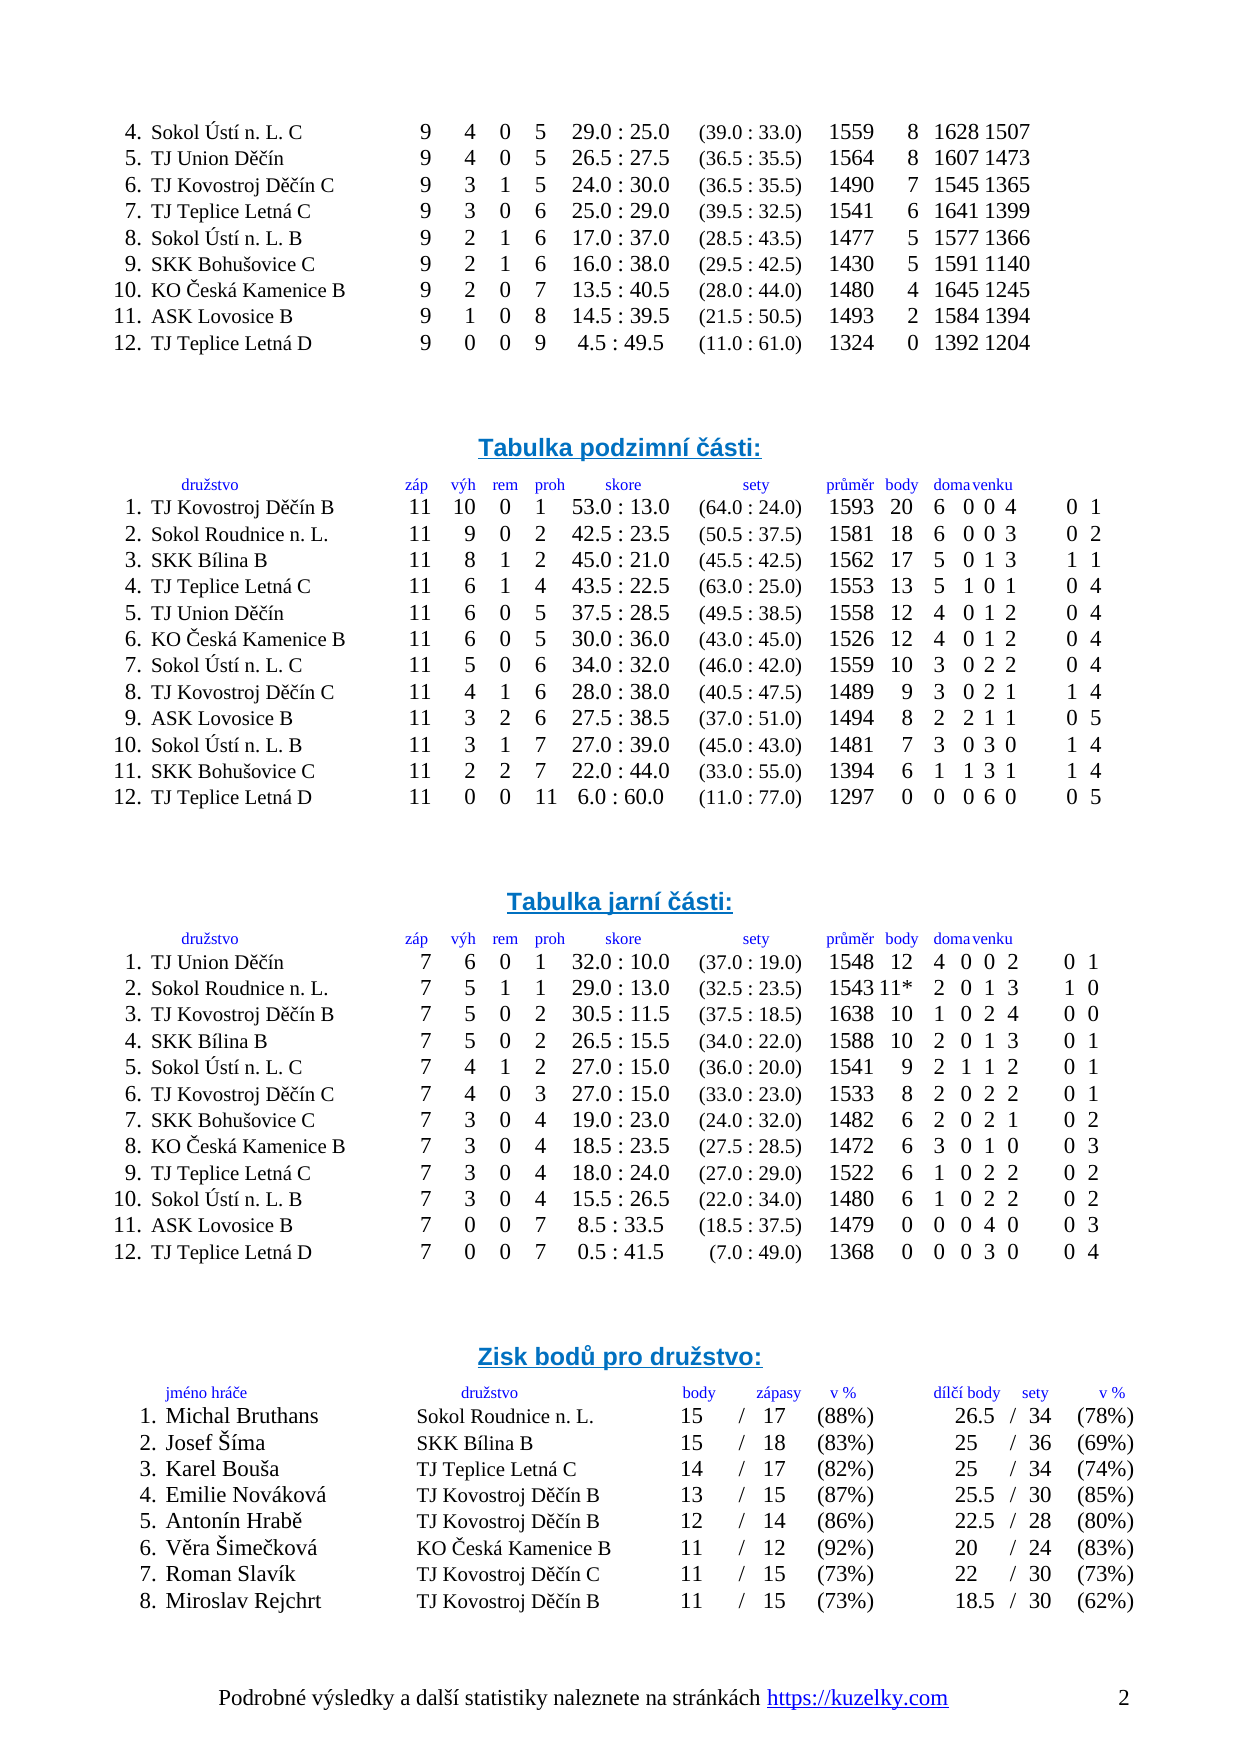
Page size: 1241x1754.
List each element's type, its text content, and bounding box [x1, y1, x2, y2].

text 9. SKK Bohušovice C 9 2 1 6 16.0 : 38.0 (29.5 : 42.5) 1430 5 1591 1140 [106, 250, 1134, 276]
text 5. Sokol Ústí n. L. C 7 4 1 2 27.0 : 15.0 (36.0 : 20.0) 1541 9 2 1 1 2 0 1 [106, 1053, 1134, 1079]
text 1. Michal Bruthans Sokol Roudnice n. L. 15 / 17 (88%) 26.5 / 34 (78%) [106, 1402, 1134, 1428]
text 4. Sokol Ústí n. L. C 9 4 0 5 29.0 : 25.0 (39.0 : 33.0) 1559 8 1628 1507 [106, 118, 1134, 144]
text 2. Josef Šíma SKK Bílina B 15 / 18 (83%) 25 / 36 (69%) [106, 1428, 1134, 1455]
text 12. TJ Teplice Letná D 7 0 0 7 0.5 : 41.5 (7.0 : 49.0) 1368 0 0 0 3 0 0 4 [106, 1238, 1134, 1264]
text Tabulka podzimní části: [94, 433, 1145, 462]
text 7. TJ Teplice Letná C 9 3 0 6 25.0 : 29.0 (39.5 : 32.5) 1541 6 1641 1399 [106, 197, 1134, 223]
text 4. TJ Teplice Letná C 11 6 1 4 43.5 : 22.5 (63.0 : 25.0) 1553 13 5 1 0 1 0 4 [106, 572, 1134, 599]
text 6. KO Česká Kamenice B 11 6 0 5 30.0 : 36.0 (43.0 : 45.0) 1526 12 4 0 1 2 0 4 [106, 625, 1134, 652]
text 4. SKK Bílina B 7 5 0 2 26.5 : 15.5 (34.0 : 22.0) 1588 10 2 0 1 3 0 1 [106, 1027, 1134, 1053]
text 7. SKK Bohušovice C 7 3 0 4 19.0 : 23.0 (24.0 : 32.0) 1482 6 2 0 2 1 0 2 [106, 1106, 1134, 1132]
text Tabulka jarní části: [94, 887, 1145, 916]
text 9. TJ Teplice Letná C 7 3 0 4 18.0 : 24.0 (27.0 : 29.0) 1522 6 1 0 2 2 0 2 [106, 1159, 1134, 1185]
text 3. Karel Bouša TJ Teplice Letná C 14 / 17 (82%) 25 / 34 (74%) [106, 1455, 1134, 1481]
text 12. TJ Teplice Letná D 11 0 0 11 6.0 : 60.0 (11.0 : 77.0) 1297 0 0 0 6 0 0 5 [106, 783, 1134, 810]
text 4. Emilie Nováková TJ Kovostroj Děčín B 13 / 15 (87%) 25.5 / 30 (85%) [106, 1481, 1134, 1508]
text 3. SKK Bílina B 11 8 1 2 45.0 : 21.0 (45.5 : 42.5) 1562 17 5 0 1 3 1 1 [106, 546, 1134, 572]
text 8. KO Česká Kamenice B 7 3 0 4 18.5 : 23.5 (27.5 : 28.5) 1472 6 3 0 1 0 0 3 [106, 1132, 1134, 1159]
text 8. Miroslav Rejchrt TJ Kovostroj Děčín B 11 / 15 (73%) 18.5 / 30 (62%) [106, 1587, 1134, 1613]
text 1. TJ Kovostroj Děčín B 11 10 0 1 53.0 : 13.0 (64.0 : 24.0) 1593 20 6 0 0 4 0 1 [106, 493, 1134, 520]
text 10. Sokol Ústí n. L. B 7 3 0 4 15.5 : 26.5 (22.0 : 34.0) 1480 6 1 0 2 2 0 2 [106, 1185, 1134, 1211]
text 8. TJ Kovostroj Děčín C 11 4 1 6 28.0 : 38.0 (40.5 : 47.5) 1489 9 3 0 2 1 1 4 [106, 678, 1134, 704]
text 10. Sokol Ústí n. L. B 11 3 1 7 27.0 : 39.0 (45.0 : 43.0) 1481 7 3 0 3 0 1 4 [106, 731, 1134, 757]
text 7. Sokol Ústí n. L. C 11 5 0 6 34.0 : 32.0 (46.0 : 42.0) 1559 10 3 0 2 2 0 4 [106, 652, 1134, 678]
text Zisk bodů pro družstvo: [94, 1342, 1145, 1371]
text 12. TJ Teplice Letná D 9 0 0 9 4.5 : 49.5 (11.0 : 61.0) 1324 0 1392 1204 [106, 329, 1134, 355]
text jméno hráče družstvo body zápasy v % dílčí body sety v % [106, 1383, 1134, 1402]
text 6. Věra Šimečková KO Česká Kamenice B 11 / 12 (92%) 20 / 24 (83%) [106, 1534, 1134, 1560]
text 5. Antonín Hrabě TJ Kovostroj Děčín B 12 / 14 (86%) 22.5 / 28 (80%) [106, 1508, 1134, 1534]
text družstvo záp výh rem proh skore sety průměr body doma venku [106, 474, 1134, 493]
text 5. TJ Union Děčín 11 6 0 5 37.5 : 28.5 (49.5 : 38.5) 1558 12 4 0 1 2 0 4 [106, 599, 1134, 625]
text 9. ASK Lovosice B 11 3 2 6 27.5 : 38.5 (37.0 : 51.0) 1494 8 2 2 1 1 0 5 [106, 704, 1134, 731]
text 3. TJ Kovostroj Děčín B 7 5 0 2 30.5 : 11.5 (37.5 : 18.5) 1638 10 1 0 2 4 0 0 [106, 1001, 1134, 1027]
text 11. SKK Bohušovice C 11 2 2 7 22.0 : 44.0 (33.0 : 55.0) 1394 6 1 1 3 1 1 4 [106, 757, 1134, 783]
text 2. Sokol Roudnice n. L. 11 9 0 2 42.5 : 23.5 (50.5 : 37.5) 1581 18 6 0 0 3 0 2 [106, 520, 1134, 546]
text 8. Sokol Ústí n. L. B 9 2 1 6 17.0 : 37.0 (28.5 : 43.5) 1477 5 1577 1366 [106, 223, 1134, 250]
text 10. KO Česká Kamenice B 9 2 0 7 13.5 : 40.5 (28.0 : 44.0) 1480 4 1645 1245 [106, 276, 1134, 303]
text 7. Roman Slavík TJ Kovostroj Děčín C 11 / 15 (73%) 22 / 30 (73%) [106, 1560, 1134, 1587]
text 6. TJ Kovostroj Děčín C 9 3 1 5 24.0 : 30.0 (36.5 : 35.5) 1490 7 1545 1365 [106, 171, 1134, 197]
text 1. TJ Union Děčín 7 6 0 1 32.0 : 10.0 (37.0 : 19.0) 1548 12 4 0 0 2 0 1 [106, 948, 1134, 974]
text 6. TJ Kovostroj Děčín C 7 4 0 3 27.0 : 15.0 (33.0 : 23.0) 1533 8 2 0 2 2 0 1 [106, 1079, 1134, 1106]
text 11. ASK Lovosice B 9 1 0 8 14.5 : 39.5 (21.5 : 50.5) 1493 2 1584 1394 [106, 303, 1134, 329]
text družstvo záp výh rem proh skore sety průměr body doma venku [106, 929, 1134, 948]
text 11. ASK Lovosice B 7 0 0 7 8.5 : 33.5 (18.5 : 37.5) 1479 0 0 0 4 0 0 3 [106, 1211, 1134, 1238]
text 5. TJ Union Děčín 9 4 0 5 26.5 : 27.5 (36.5 : 35.5) 1564 8 1607 1473 [106, 144, 1134, 171]
text 2. Sokol Roudnice n. L. 7 5 1 1 29.0 : 13.0 (32.5 : 23.5) 1543 11* 2 0 1 3 1 0 [106, 974, 1134, 1001]
